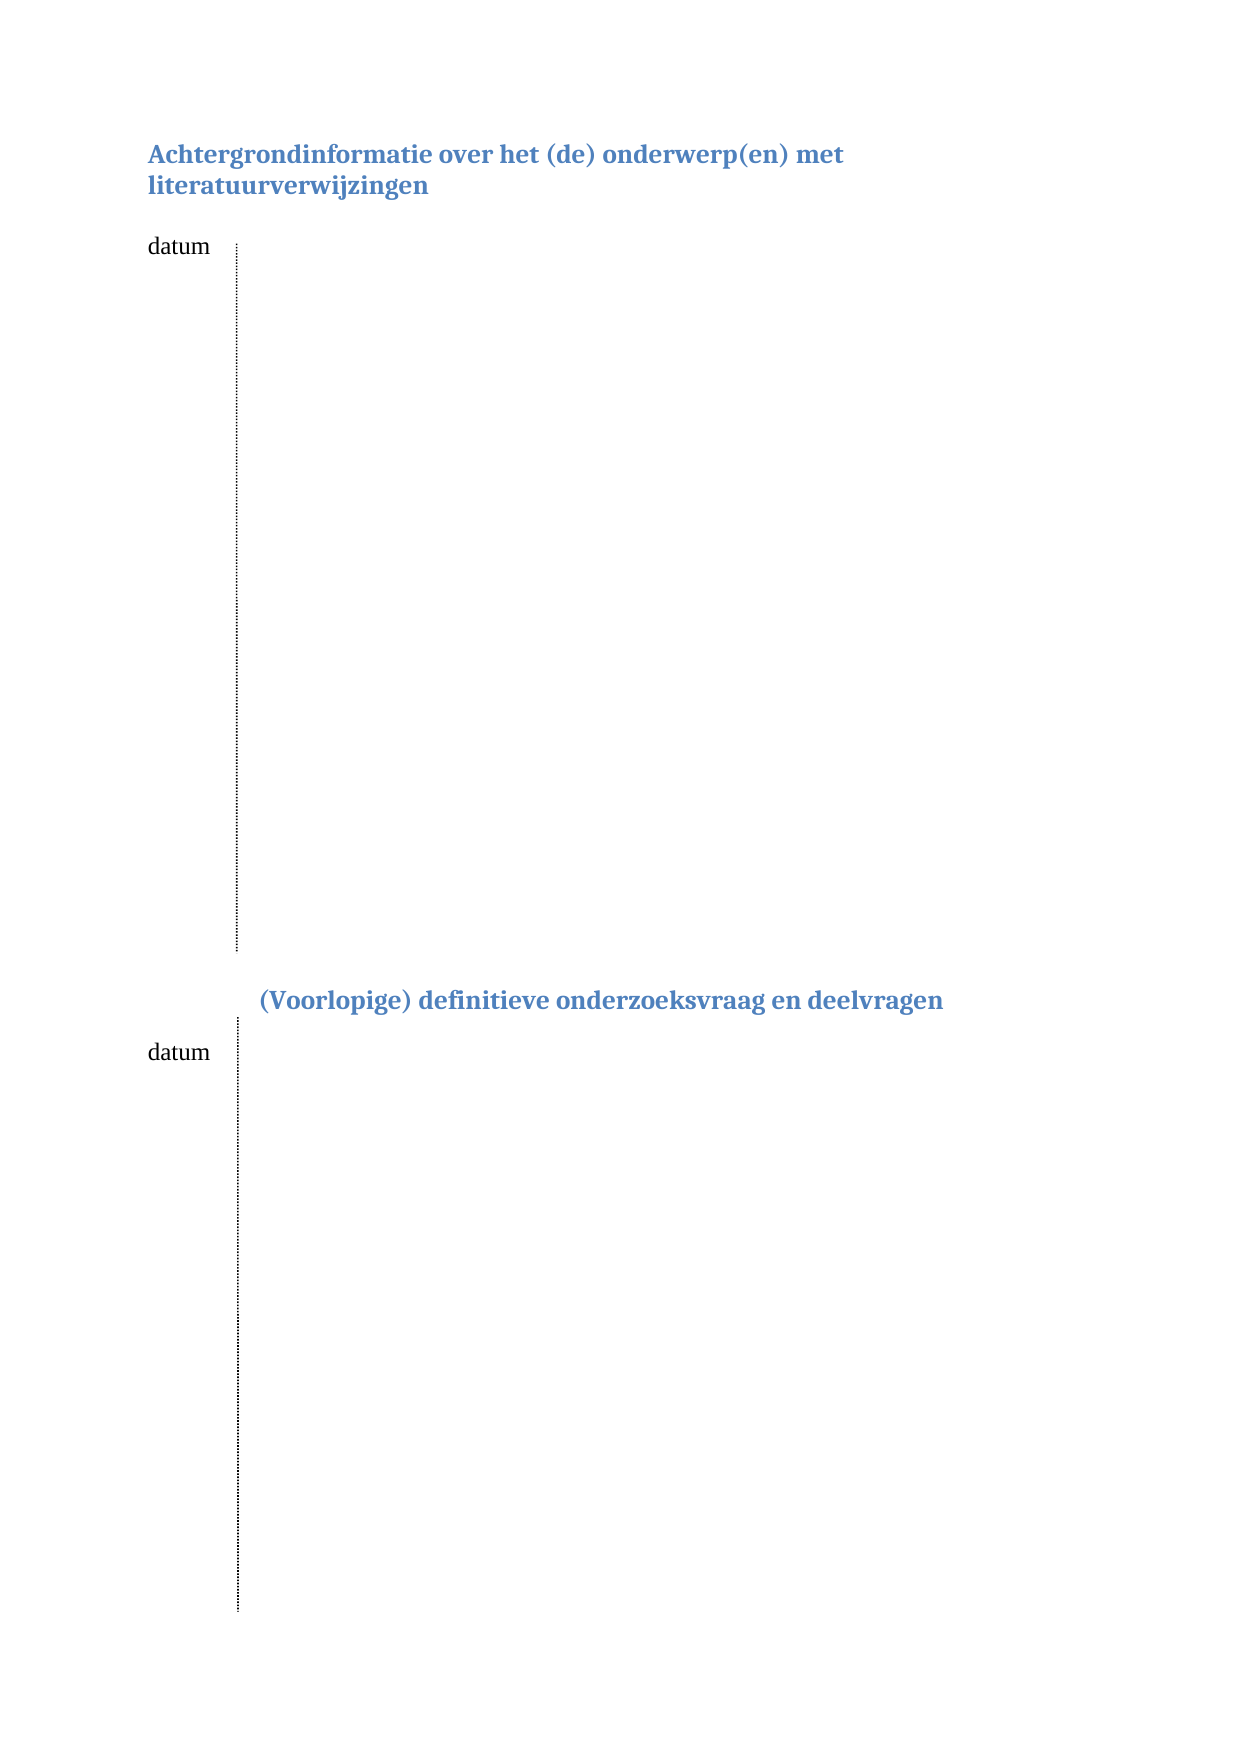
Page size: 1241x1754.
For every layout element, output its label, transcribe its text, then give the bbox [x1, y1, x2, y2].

subtitle datum [148, 1037, 1093, 1066]
text datum [148, 231, 1093, 260]
subtitle (Voorlopige) definitieve onderzoeksvraag en deelvragen [148, 985, 1093, 1016]
subtitle Achtergrondinformatie over het (de) onderwerp(en) met literatuurverwijzingen [148, 139, 1093, 201]
